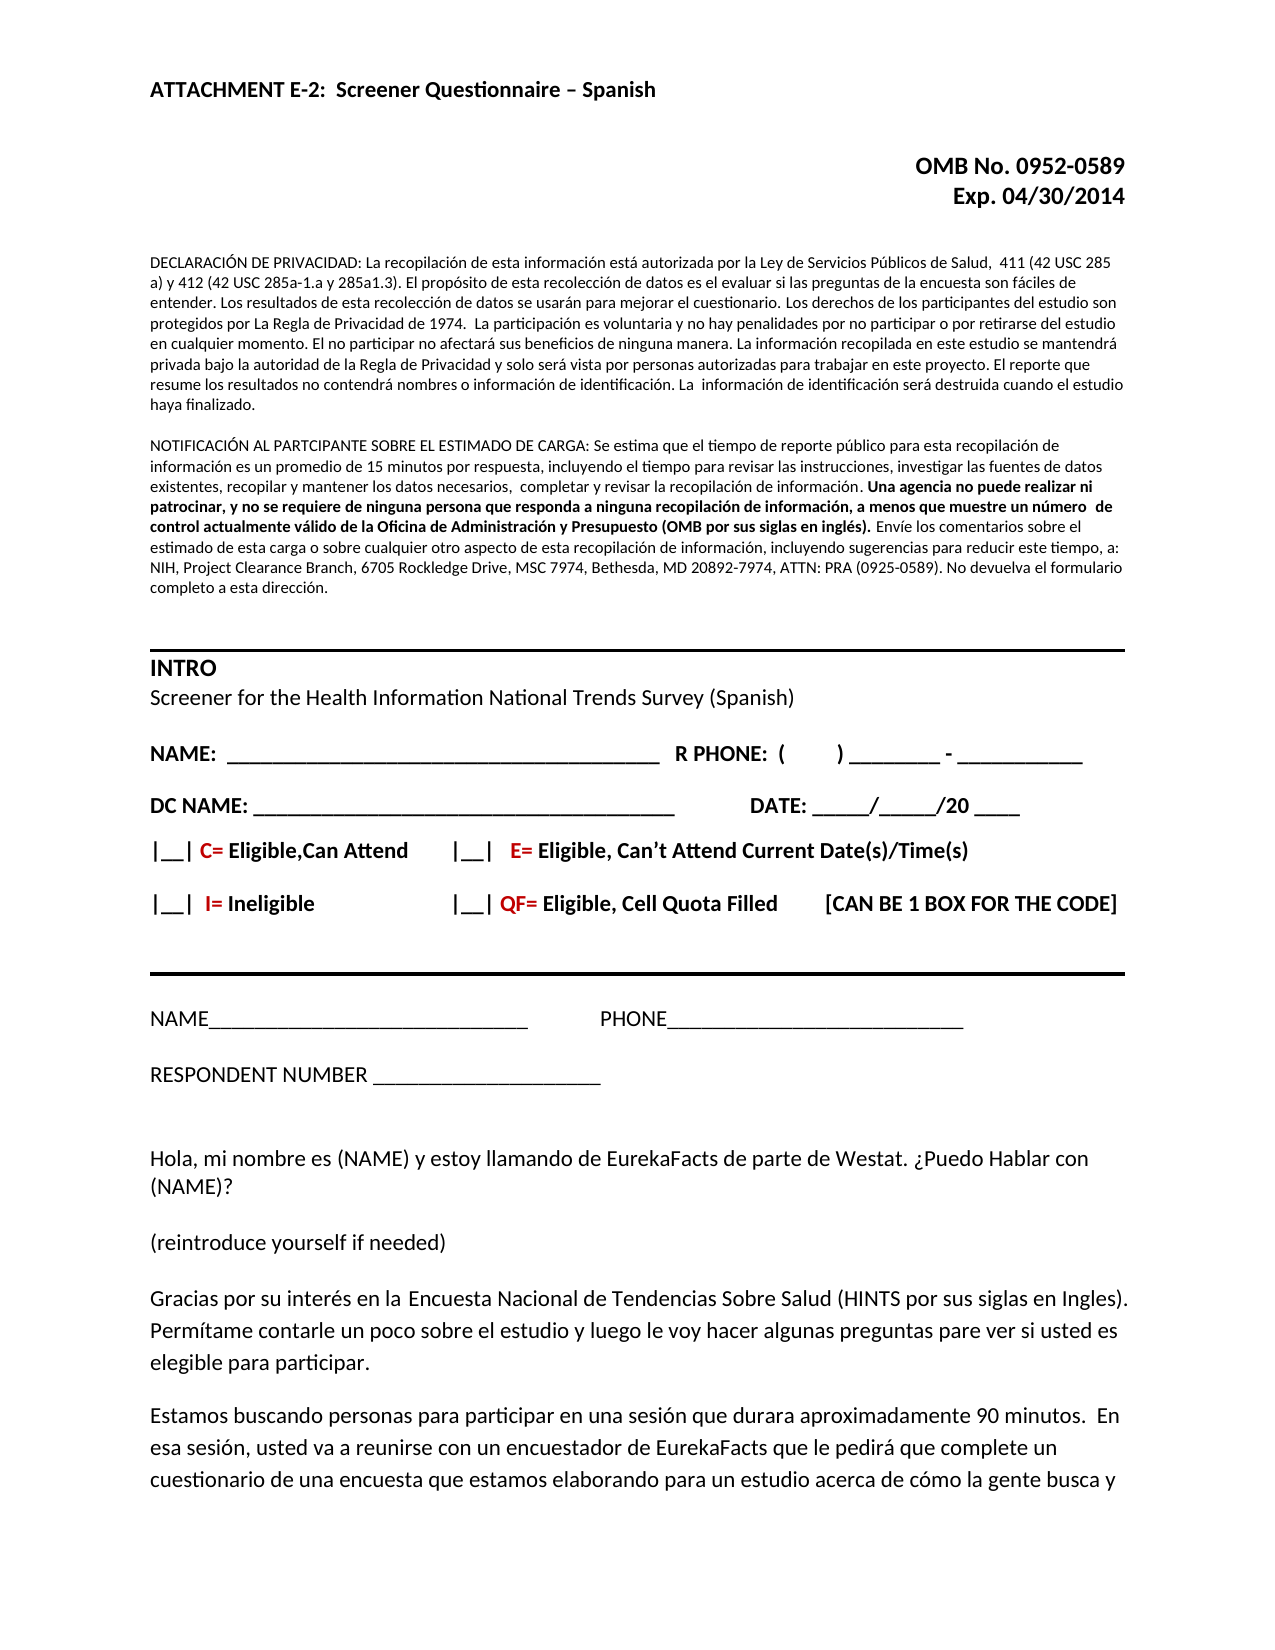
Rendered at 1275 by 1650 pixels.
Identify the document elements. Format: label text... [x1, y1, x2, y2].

text DC NAME: _____________________________________ DATE: _____/_____/20 ____ [150, 792, 1125, 820]
text INTRO [150, 652, 1125, 683]
text (reintroduce yourself if needed) [150, 1228, 1125, 1256]
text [150, 1401, 1125, 1494]
text Exp. 04/30/2014 [150, 181, 1125, 211]
text OMB No. 0952-0589 [150, 150, 1125, 181]
text Hola, mi nombre es (NAME) y estoy llamando de EurekaFacts de parte de Westat. ¿Puedo Hablar con (NAME)? [150, 1144, 1125, 1200]
text RESPONDENT Number ____________________ [150, 1060, 1125, 1088]
text |__| I= Ineligible |__| QF= Eligible, Cell Quota Filled [CAN BE 1 BOX FOR THE CODE] [150, 889, 1125, 917]
text Gracias por su interés en la Encuesta Nacional de Tendencias Sobre Salud (HINTS por sus siglas en Ingles). Permítame contarle un poco sobre el estudio y luego le voy hacer algunas preguntas pare ver si usted es elegible para participar. [150, 1284, 1181, 1376]
text DECLARACIÓN DE PRIVACIDAD: La recopilación de esta información está autorizada por la Ley de Servicios Públicos de Salud, 411 (42 USC 285 a) y 412 (42 USC 285a-1.a y 285a1.3). El propósito de esta recolección de datos es el evaluar si las preguntas de la encuesta son fáciles de entender. Los resultados de esta recolección de datos se usarán para mejorar el cuestionario. Los derechos de los participantes del estudio son protegidos por La Regla de Privacidad de 1974. La participación es voluntaria y no hay penalidades por no participar o por retirarse del estudio en cualquier momento. El no participar no afectará sus beneficios de ninguna manera. La información recopilada en este estudio se mantendrá privada bajo la autoridad de la Regla de Privacidad y solo será vista por personas autorizadas para trabajar en este proyecto. El reporte que resume los resultados no contendrá nombres o información de identificación. La información de identificación será destruida cuando el estudio haya finalizado. [150, 252, 1125, 415]
text NAME____________________________ PHONE__________________________ [150, 1004, 1125, 1032]
text Screener for the Health Information National Trends Survey (Spanish) [150, 683, 1125, 711]
text NOTIFICACIÓN AL PARTCIPANTE SOBRE EL ESTIMADO DE CARGA: Se estima que el tiempo de reporte público para esta recopilación de información es un promedio de 15 minutos por respuesta, incluyendo el tiempo para revisar las instrucciones, investigar las fuentes de datos existentes, recopilar y mantener los datos necesarios, completar y revisar la recopilación de información. Una agencia no puede realizar ni patrocinar, y no se requiere de ninguna persona que responda a ninguna recopilación de información, a menos que muestre un número de control actualmente válido de la Oficina de Administración y Presupuesto (OMB por sus siglas en inglés). Envíe los comentarios sobre el estimado de esta carga o sobre cualquier otro aspecto de esta recopilación de información, incluyendo sugerencias para reducir este tiempo, a: NIH, Project Clearance Branch, 6705 Rockledge Drive, MSC 7974, Bethesda, MD 20892-7974, ATTN: PRA (0925-0589). No devuelva el formulario completo a esta dirección. [150, 436, 1125, 598]
text NAME: ______________________________________ R PHONE: ( ) ________ - ___________ [150, 739, 1125, 767]
text |__| C= Eligible,Can Attend |__| E= Eligible, Can’t Attend Current Date(s)/Time(s) [150, 836, 1125, 864]
